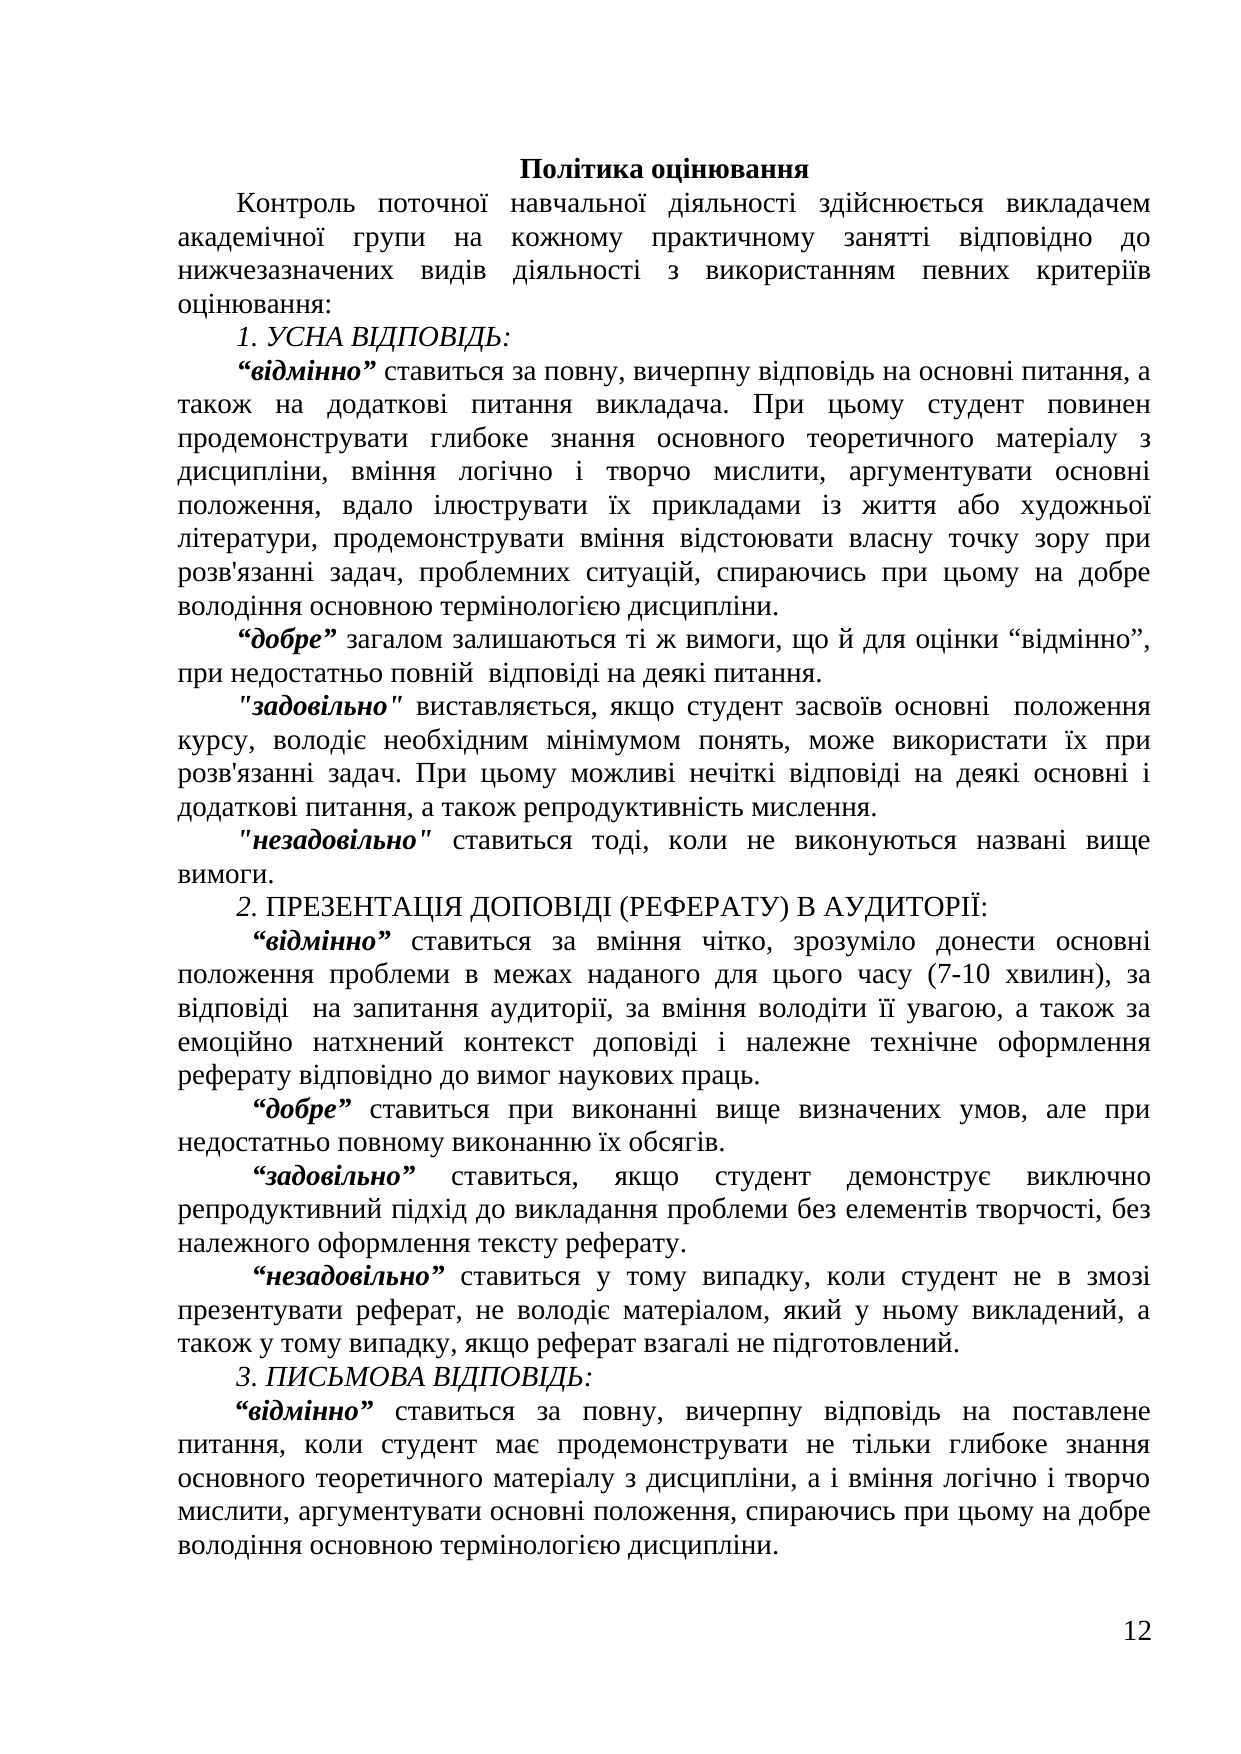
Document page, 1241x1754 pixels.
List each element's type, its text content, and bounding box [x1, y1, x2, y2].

text 3. ПИСЬМОВА ВІДПОВІДЬ: [236, 1359, 1152, 1393]
text “відмінно” ставиться за повну, вичерпну відповідь на поставлене питання, коли студент має продемонструвати не тільки глибоке знання основного теоретичного матеріалу з дисципліни, а і вміння логічно і творчо мислити, аргументувати основні положення, спираючись при цьому на добре володіння основною термінологією дисципліни. [177, 1393, 1152, 1560]
text 1. УСНА ВІДПОВІДЬ: [236, 319, 1152, 353]
text “добре” загалом залишаються ті ж вимоги, що й для оцінки “відмінно”, при недостатньо повній відповіді на деякі питання. [177, 621, 1152, 688]
text “відмінно” ставиться за вміння чітко, зрозуміло донести основні положення проблеми в межах наданого для цього часу (7-10 хвилин), за відповіді на запитання аудиторії, за вміння володіти її увагою, а також за емоційно натхнений контекст доповіді і належне технічне оформлення реферату відповідно до вимог наукових праць. [177, 923, 1152, 1091]
text Контроль поточної навчальної діяльності здійснюється викладачем академічної групи на кожному практичному занятті відповідно до нижчезазначених видів діяльності з використанням певних критеріїв оцінювання: [177, 185, 1152, 319]
text "незадовільно" ставиться тоді, коли не виконуються названі вище вимоги. [177, 822, 1152, 889]
text “добре” ставиться при виконанні вище визначених умов, але при недостатньо повному виконанню їх обсягів. [83, 1091, 1152, 1158]
text Політика оцінювання [177, 152, 1152, 185]
text “відмінно” ставиться за повну, вичерпну відповідь на основні питання, а також на додаткові питання викладача. При цьому студент повинен продемонструвати глибоке знання основного теоретичного матеріалу з дисципліни, вміння логічно і творчо мислити, аргументувати основні положення, вдало ілюструвати їх прикладами із життя або художньої літератури, продемонструвати вміння відстоювати власну точку зору при розв'язанні задач, проблемних ситуацій, спираючись при цьому на добре володіння основною термінологією дисципліни. [177, 353, 1152, 621]
text “незадовільно” ставиться у тому випадку, коли студент не в змозі презентувати реферат, не володіє матеріалом, який у ньому викладений, а також у тому випадку, якщо реферат взагалі не підготовлений. [177, 1258, 1152, 1359]
subtitle 2. ПРЕЗЕНТАЦІЯ ДОПОВІДІ (РЕФЕРАТУ) В АУДИТОРІЇ: [177, 889, 1152, 923]
text “задовільно” ставиться, якщо студент демонструє виключно репродуктивний підхід до викладання проблеми без елементів творчості, без належного оформлення тексту реферату. [83, 1158, 1152, 1258]
text "задовільно" виставляється, якщо студент засвоїв основні положення курсу, володіє необхідним мінімумом понять, може використати їх при розв'язанні задач. При цьому можливі нечіткі відповіді на деякі основні і додаткові питання, а також репродуктивність мислення. [177, 688, 1152, 822]
